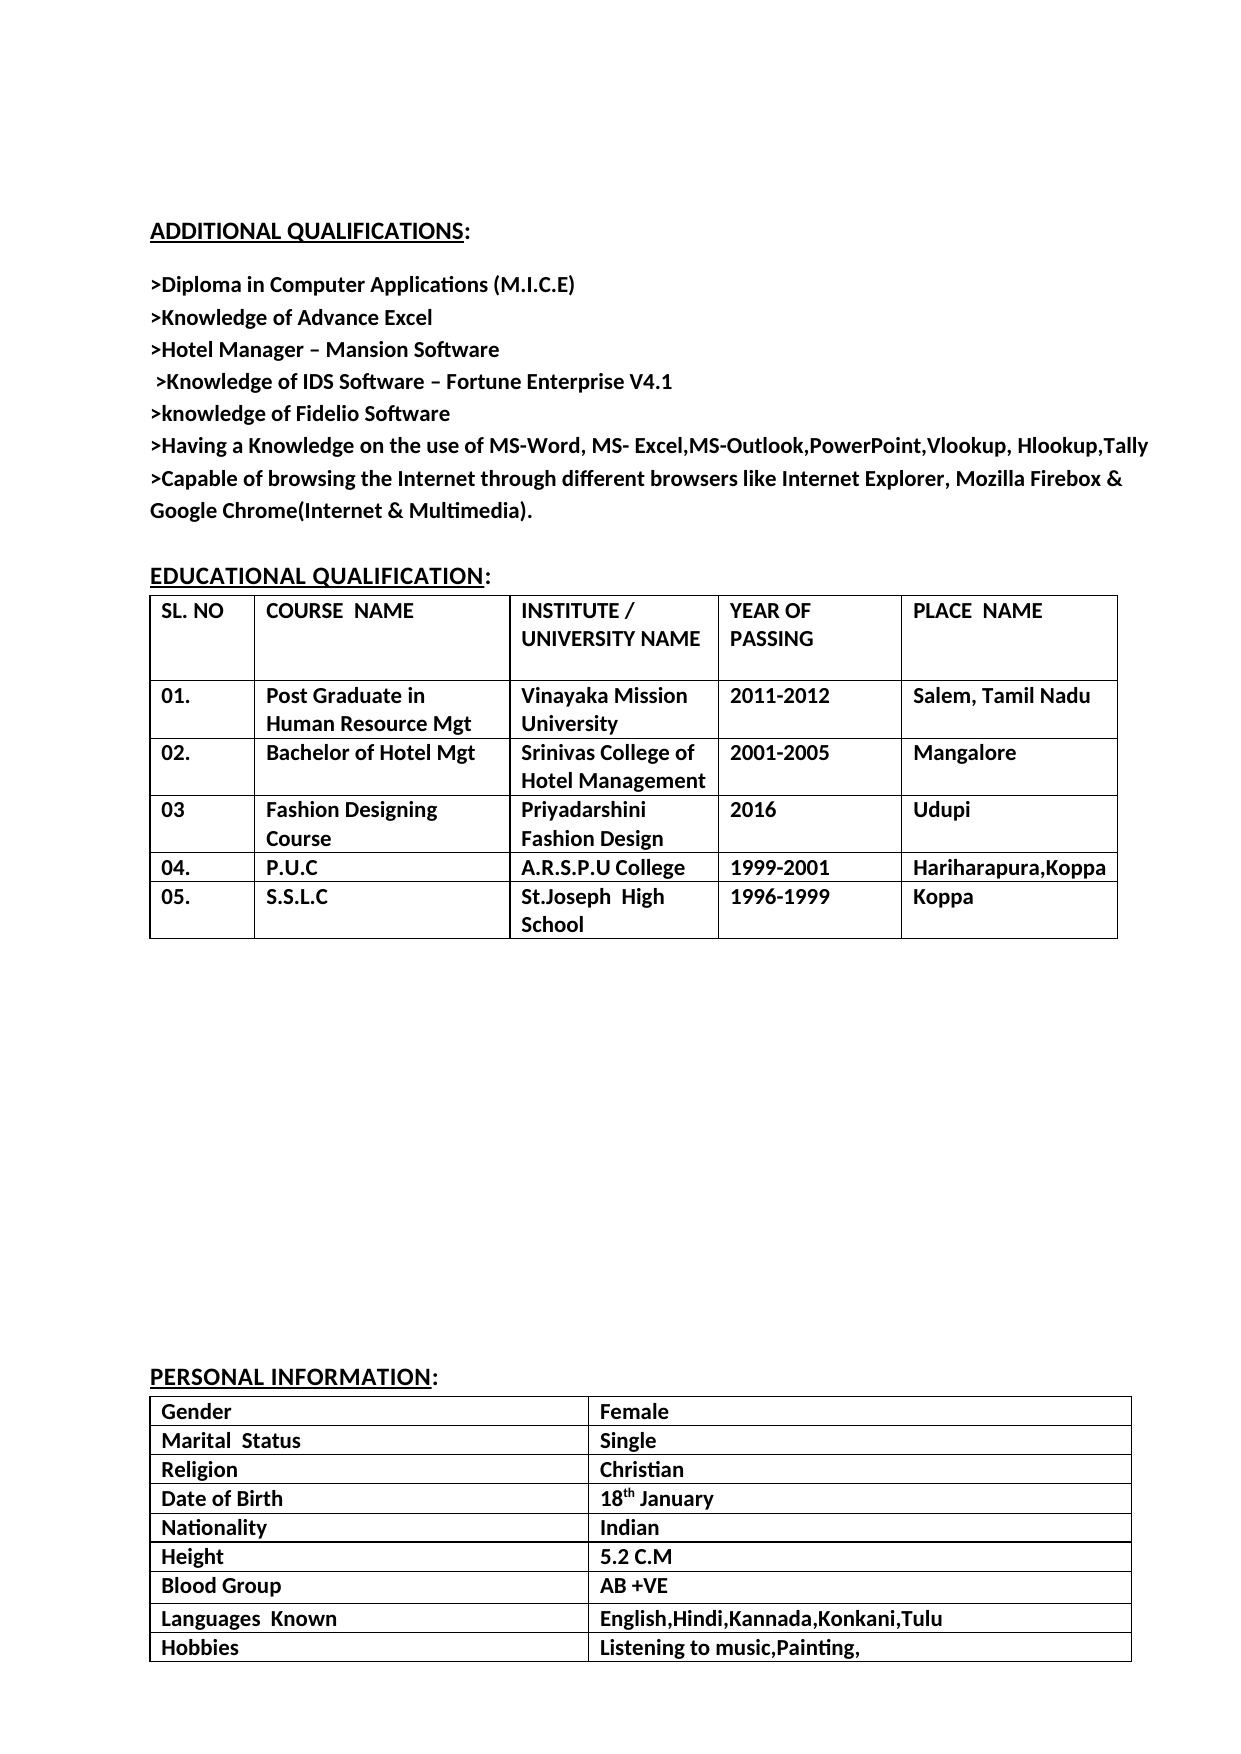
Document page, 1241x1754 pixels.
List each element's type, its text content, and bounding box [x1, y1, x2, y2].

text >Diploma in Computer Applications (M.I.C.E) [150, 271, 1172, 299]
text >Hotel Manager – Mansion Software [150, 335, 1172, 363]
table_cell Height [151, 1543, 588, 1571]
table_cell AB +VE [589, 1572, 1131, 1603]
table_cell Hobbies [151, 1633, 588, 1661]
table_cell St.Joseph High School [511, 882, 718, 938]
table_cell Priyadarshini Fashion Design [511, 796, 718, 852]
table_header INSTITUTE / UNIVERSITY NAME [511, 596, 718, 680]
table_cell 01. [151, 681, 254, 737]
table_cell 1999-2001 [719, 853, 901, 881]
table_cell 05. [151, 882, 254, 938]
table_cell 03 [151, 796, 254, 852]
table_cell Marital Status [151, 1426, 588, 1454]
table_cell Blood Group [151, 1572, 588, 1603]
table_cell English,Hindi,Kannada,Konkani,Tulu [589, 1604, 1131, 1632]
table_cell Fashion Designing Course [255, 796, 509, 852]
table_cell Christian [589, 1455, 1131, 1483]
table_header PLACE NAME [902, 596, 1117, 680]
table_cell Post Graduate in Human Resource Mgt [255, 681, 509, 737]
table_header Gender [151, 1397, 588, 1425]
text ADDITIONAL QUALIFICATIONS: [150, 215, 1172, 245]
table_cell Salem, Tamil Nadu [902, 681, 1117, 737]
table_cell 04. [151, 853, 254, 881]
table_cell 18th January [589, 1484, 1131, 1512]
table_cell Date of Birth [151, 1484, 588, 1512]
table_header SL. NO [151, 596, 254, 680]
table_cell Languages Known [151, 1604, 588, 1632]
table_cell Bachelor of Hotel Mgt [255, 739, 509, 794]
text >Knowledge of Advance Excel [150, 303, 1172, 331]
text >Knowledge of IDS Software – Fortune Enterprise V4.1 [150, 367, 1172, 395]
table_cell 1996-1999 [719, 882, 901, 938]
table_cell 2016 [719, 796, 901, 852]
table_cell Mangalore [902, 739, 1117, 794]
table_cell Hariharapura,Koppa [902, 853, 1117, 881]
table_cell 02. [151, 739, 254, 794]
table_cell Nationality [151, 1514, 588, 1541]
table_cell Religion [151, 1455, 588, 1483]
table_cell Srinivas College of Hotel Management [511, 739, 718, 794]
table_cell Udupi [902, 796, 1117, 852]
text >Capable of browsing the Internet through different browsers like Internet Explorer, Mozilla Firebox & Google Chrome(Internet & Multimedia). [150, 464, 1172, 524]
table_cell 2001-2005 [719, 739, 901, 794]
table_header Female [589, 1397, 1131, 1425]
table_cell Single [589, 1426, 1131, 1454]
table_cell P.U.C [255, 853, 509, 881]
table_header COURSE NAME [255, 596, 509, 680]
table_cell Listening to music,Painting, [589, 1633, 1131, 1661]
text PERSONAL INFORMATION: [150, 1361, 1172, 1392]
table_cell A.R.S.P.U College [511, 853, 718, 881]
text >Having a Knowledge on the use of MS-Word, MS- Excel,MS-Outlook,PowerPoint,Vlookup, Hlookup,Tally [150, 432, 1172, 459]
table_cell Indian [589, 1514, 1131, 1541]
text EDUCATIONAL QUALIFICATION: [150, 560, 1172, 591]
table_cell Koppa [902, 882, 1117, 938]
text >knowledge of Fidelio Software [150, 399, 1172, 427]
table_cell S.S.L.C [255, 882, 509, 938]
table_cell 2011-2012 [719, 681, 901, 737]
table_cell Vinayaka Mission University [511, 681, 718, 737]
table_cell 5.2 C.M [589, 1543, 1131, 1571]
table_header YEAR OF PASSING [719, 596, 901, 680]
